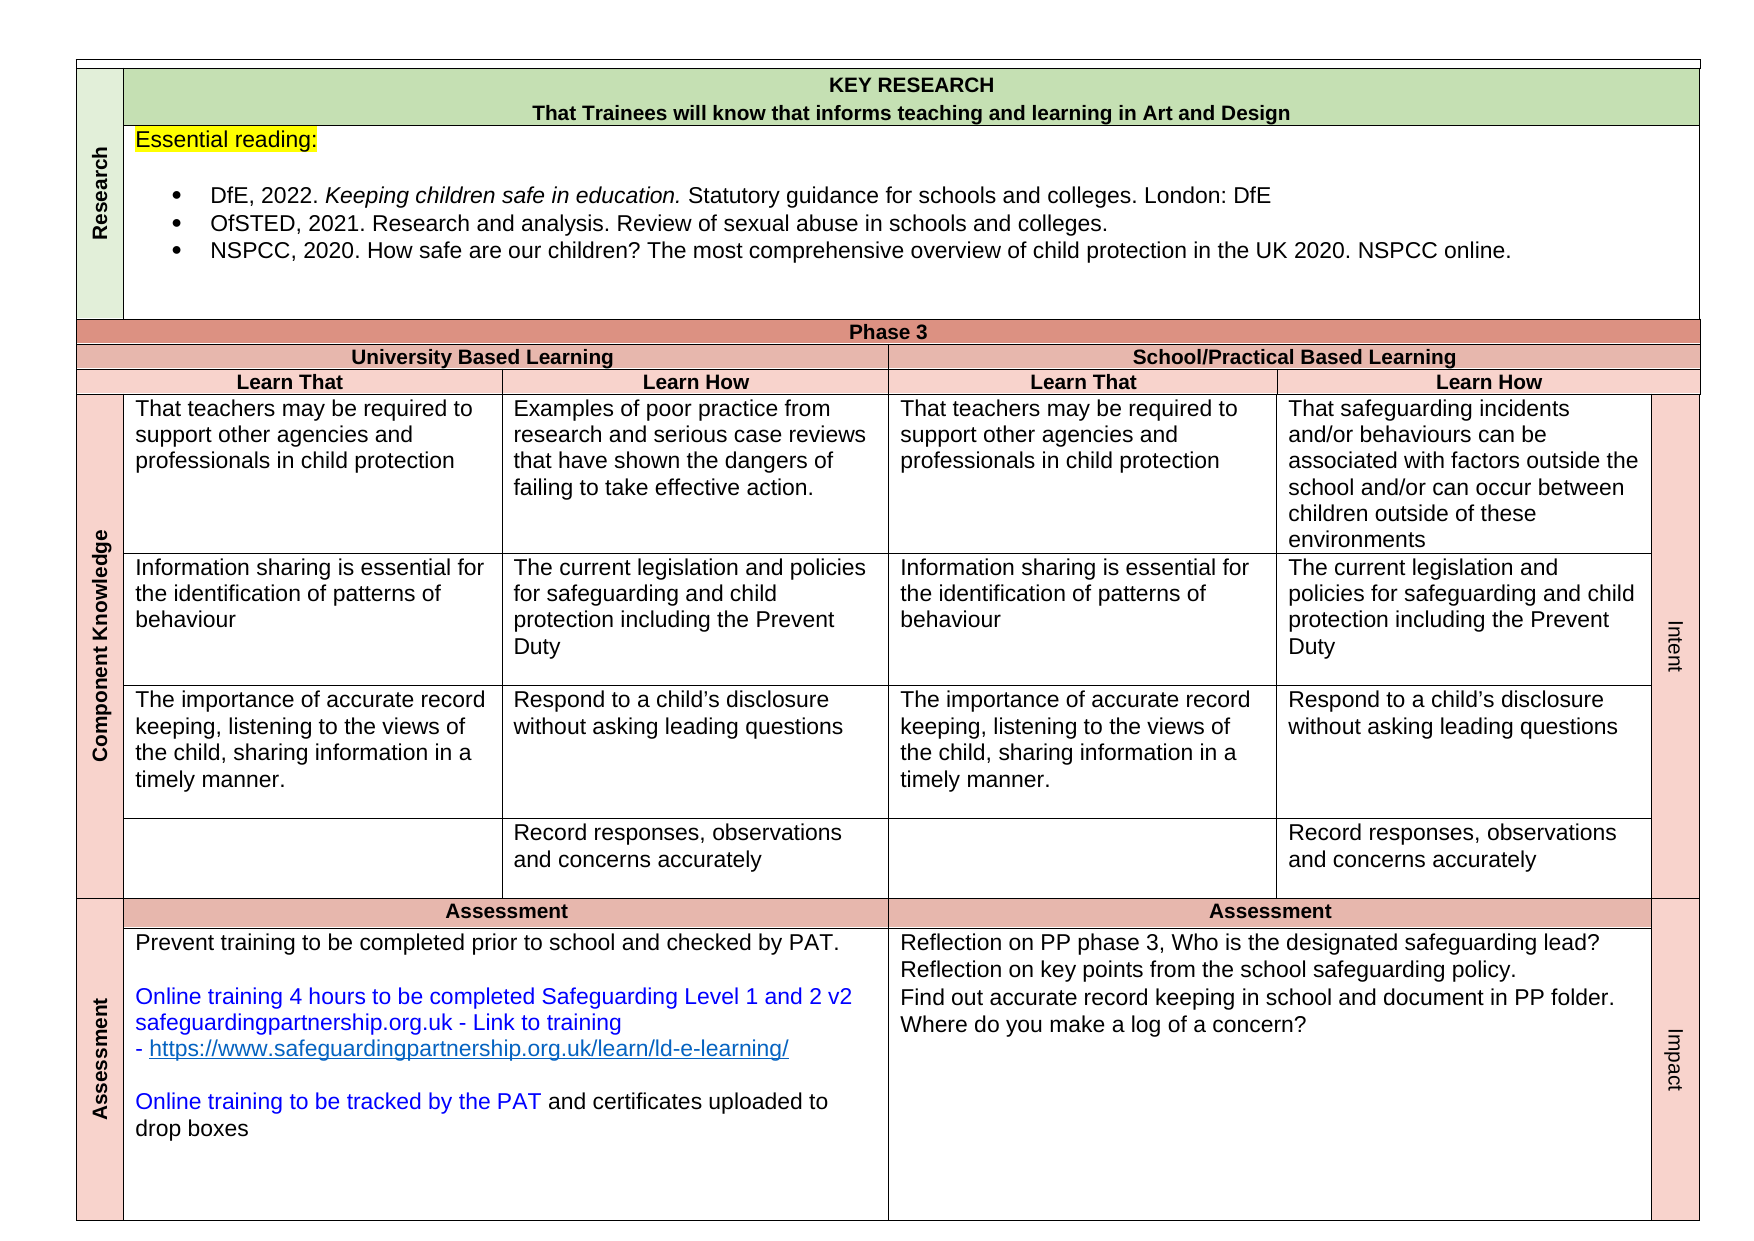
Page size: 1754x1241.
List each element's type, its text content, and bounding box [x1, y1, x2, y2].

table_cell Learn That [77, 370, 502, 393]
table_cell [124, 819, 502, 898]
table_header [1689, 60, 1700, 67]
table_cell Examples of poor practice from research and serious case reviews that have shown the dangers of failing to take effective action. [503, 395, 888, 553]
table_cell School/Practical Based Learning [889, 345, 1700, 368]
table_cell Assessment [77, 899, 123, 1220]
table_cell The importance of accurate record keeping, listening to the views of the child, sharing information in a timely manner. [889, 686, 1276, 818]
table_cell Impact [1652, 899, 1699, 1220]
table_cell Assessment [889, 899, 1651, 927]
table_cell Learn How [1278, 370, 1700, 393]
table_cell That teachers may be required to support other agencies and professionals in child protection [889, 395, 1276, 553]
table_cell Research [77, 69, 123, 318]
table_cell KEY RESEARCH That Trainees will know that informs teaching and learning in Art and Design [124, 69, 1699, 125]
table_cell Learn That [889, 370, 1277, 393]
table_cell Assessment [124, 899, 888, 927]
table_cell Prevent training to be completed prior to school and checked by PAT. Online training 4 hours to be completed Safeguarding Level 1 and 2 v2 safeguardingpartnership.org.uk - Link to training - https://www.safeguardingpartnership.org.uk/learn/ld-e-learning/ Online training to be tracked by the PAT and certificates uploaded to drop boxes [124, 929, 888, 1220]
table_header [77, 60, 87, 67]
table_cell That teachers may be required to support other agencies and professionals in child protection [124, 395, 502, 553]
table_cell [889, 819, 1276, 898]
table_cell Phase 3 [77, 320, 1700, 343]
table_cell The current legislation and policies for safeguarding and child protection including the Prevent Duty [503, 554, 888, 685]
table_cell Respond to a child’s disclosure without asking leading questions [503, 686, 888, 818]
table_cell Record responses, observations and concerns accurately [503, 819, 888, 898]
table_cell The current legislation and policies for safeguarding and child protection including the Prevent Duty [1277, 554, 1651, 685]
table_cell Component Knowledge [77, 395, 123, 898]
table_cell Respond to a child’s disclosure without asking leading questions [1277, 686, 1651, 818]
table_cell Information sharing is essential for the identification of patterns of behaviour [889, 554, 1276, 685]
table_cell University Based Learning [77, 345, 888, 368]
table_cell Record responses, observations and concerns accurately [1277, 819, 1651, 898]
table_cell Learn How [503, 370, 888, 393]
table_cell Intent [1652, 395, 1699, 898]
table_cell Essential reading: DfE, 2022. Keeping children safe in education. Statutory guidance for schools and colleges. London: DfE OfSTED, 2021. Research and analysis. Review of sexual abuse in schools and colleges. NSPCC, 2020. How safe are our children? The most comprehensive overview of child protection in the UK 2020. NSPCC online. [124, 126, 1699, 318]
table_cell The importance of accurate record keeping, listening to the views of the child, sharing information in a timely manner. [124, 686, 502, 818]
table_cell Information sharing is essential for the identification of patterns of behaviour [124, 554, 502, 685]
table_cell That safeguarding incidents and/or behaviours can be associated with factors outside the school and/or can occur between children outside of these environments [1277, 395, 1651, 553]
table_cell Reflection on PP phase 3, Who is the designated safeguarding lead? Reflection on key points from the school safeguarding policy. Find out accurate record keeping in school and document in PP folder. Where do you make a log of a concern? [889, 929, 1651, 1220]
